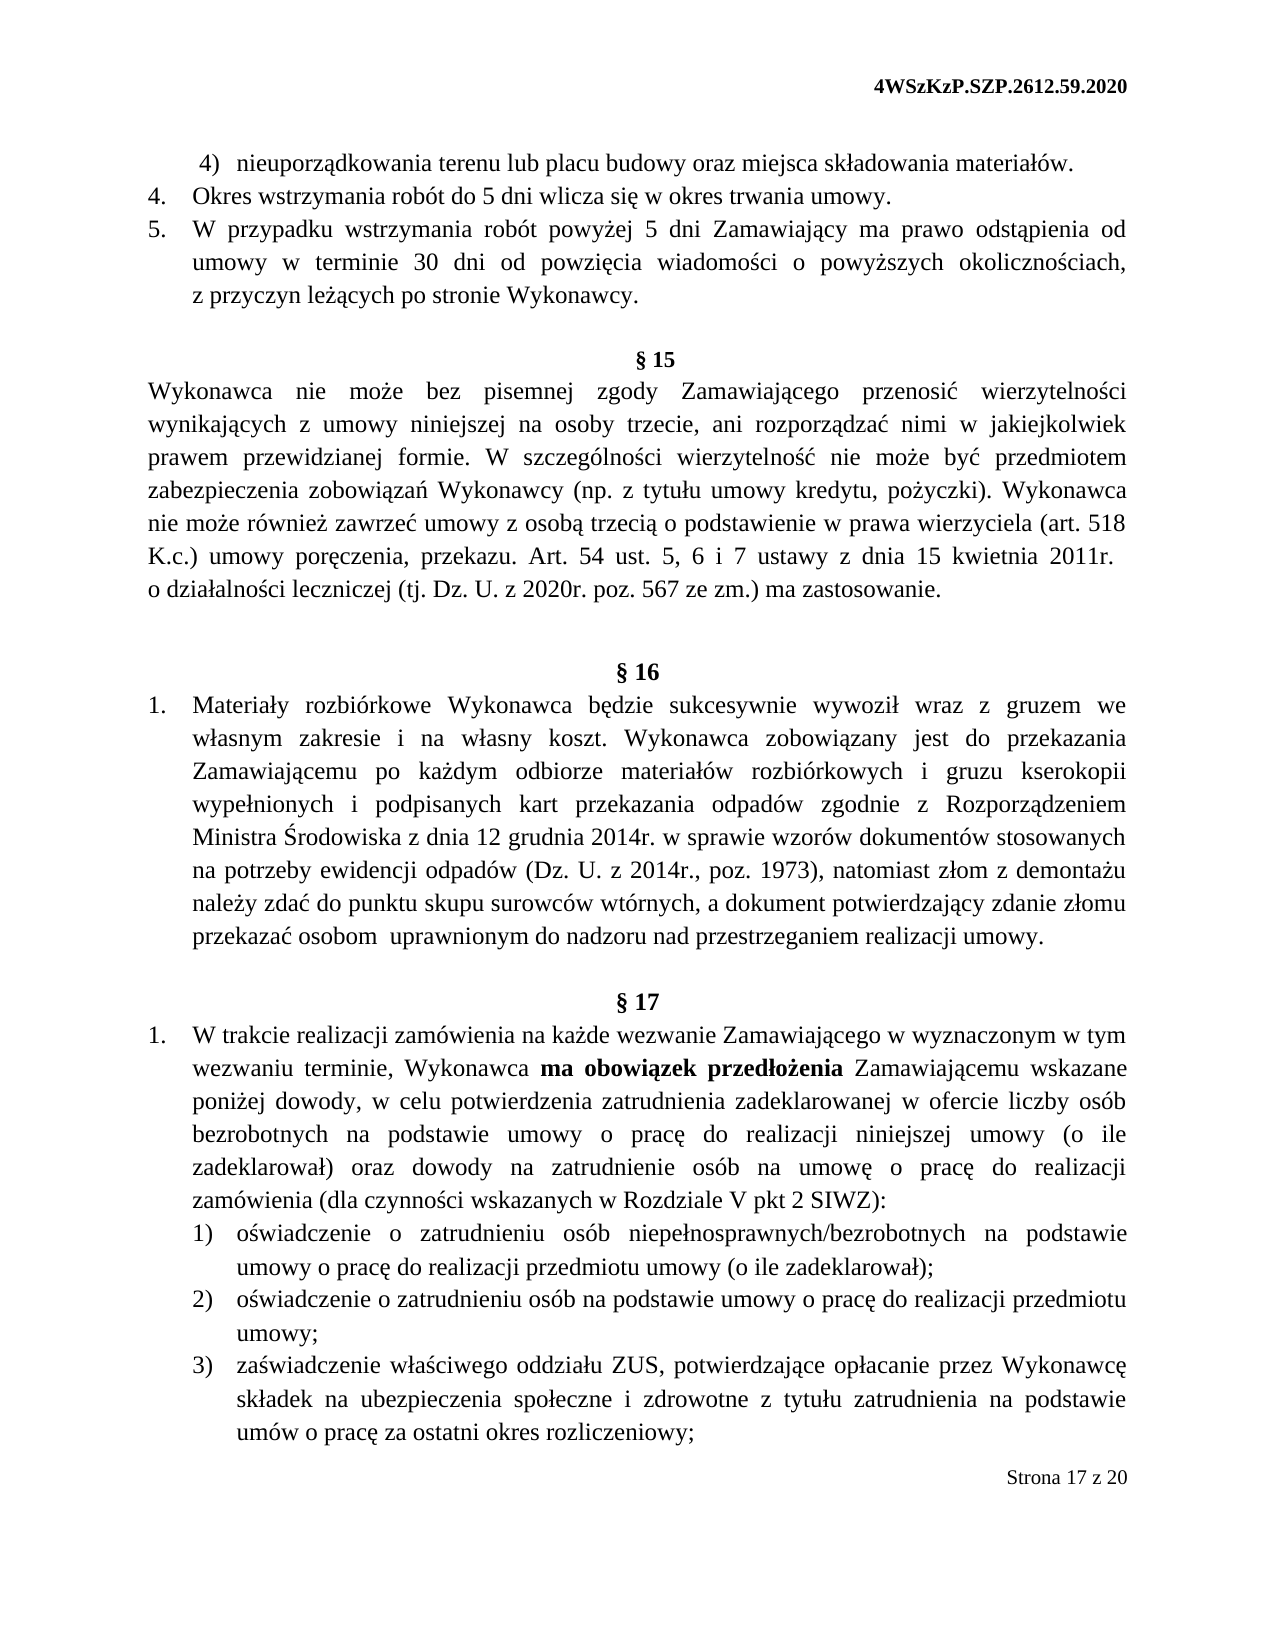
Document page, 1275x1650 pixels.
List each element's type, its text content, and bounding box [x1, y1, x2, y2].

list W trakcie realizacji zamówienia na każde wezwanie Zamawiającego w wyznaczonym w tym wezwaniu terminie, Wykonawca ma obowiązek przedłożenia Zamawiającemu wskazane poniżej dowody, w celu potwierdzenia zatrudnienia zadeklarowanej w ofercie liczby osób bezrobotnych na podstawie umowy o pracę do realizacji niniejszej umowy (o ile zadeklarował) oraz dowody na zatrudnienie osób na umowę o pracę do realizacji zamówienia (dla czynności wskazanych w Rozdziale V pkt 2 SIWZ): [148, 1020, 1127, 1214]
text § 16 [148, 657, 1127, 686]
list nieuporządkowania terenu lub placu budowy oraz miejsca składowania materiałów. [199, 148, 1127, 176]
list W przypadku wstrzymania robót powyżej 5 dni Zamawiający ma prawo odstąpienia od umowy w terminie 30 dni od powzięcia wiadomości o powyższych okolicznościach, z przyczyn leżących po stronie Wykonawcy. [148, 214, 1127, 308]
list § 15 [635, 346, 1127, 372]
list Okres wstrzymania robót do 5 dni wlicza się w okres trwania umowy. [148, 181, 1127, 209]
text § 17 [148, 987, 1127, 1016]
list oświadczenie o zatrudnieniu osób niepełnosprawnych/bezrobotnych na podstawie umowy o pracę do realizacji przedmiotu umowy (o ile zadeklarował); [192, 1218, 1127, 1280]
list zaświadczenie właściwego oddziału ZUS, potwierdzające opłacanie przez Wykonawcę składek na ubezpieczenia społeczne i zdrowotne z tytułu zatrudnienia na podstawie umów o pracę za ostatni okres rozliczeniowy; [192, 1351, 1127, 1445]
text Wykonawca nie może bez pisemnej zgody Zamawiającego przenosić wierzytelności wynikających z umowy niniejszej na osoby trzecie, ani rozporządzać nimi w jakiejkolwiek prawem przewidzianej formie. W szczególności wierzytelność nie może być przedmiotem zabezpieczenia zobowiązań Wykonawcy (np. z tytułu umowy kredytu, pożyczki). Wykonawca nie może również zawrzeć umowy z osobą trzecią o podstawienie w prawa wierzyciela (art. 518 K.c.) umowy poręczenia, przekazu. Art. 54 ust. 5, 6 i 7 ustawy z dnia 15 kwietnia 2011r. o działalności leczniczej (tj. Dz. U. z 2020r. poz. 567 ze zm.) ma zastosowanie. [148, 376, 1127, 603]
list oświadczenie o zatrudnieniu osób na podstawie umowy o pracę do realizacji przedmiotu umowy; [192, 1284, 1127, 1346]
list Materiały rozbiórkowe Wykonawca będzie sukcesywnie wywoził wraz z gruzem we własnym zakresie i na własny koszt. Wykonawca zobowiązany jest do przekazania Zamawiającemu po każdym odbiorze materiałów rozbiórkowych i gruzu kserokopii wypełnionych i podpisanych kart przekazania odpadów zgodnie z Rozporządzeniem Ministra Środowiska z dnia 12 grudnia 2014r. w sprawie wzorów dokumentów stosowanych na potrzeby ewidencji odpadów (Dz. U. z 2014r., poz. 1973), natomiast złom z demontażu należy zdać do punktu skupu surowców wtórnych, a dokument potwierdzający zdanie złomu przekazać osobom uprawnionym do nadzoru nad przestrzeganiem realizacji umowy. [148, 690, 1127, 950]
